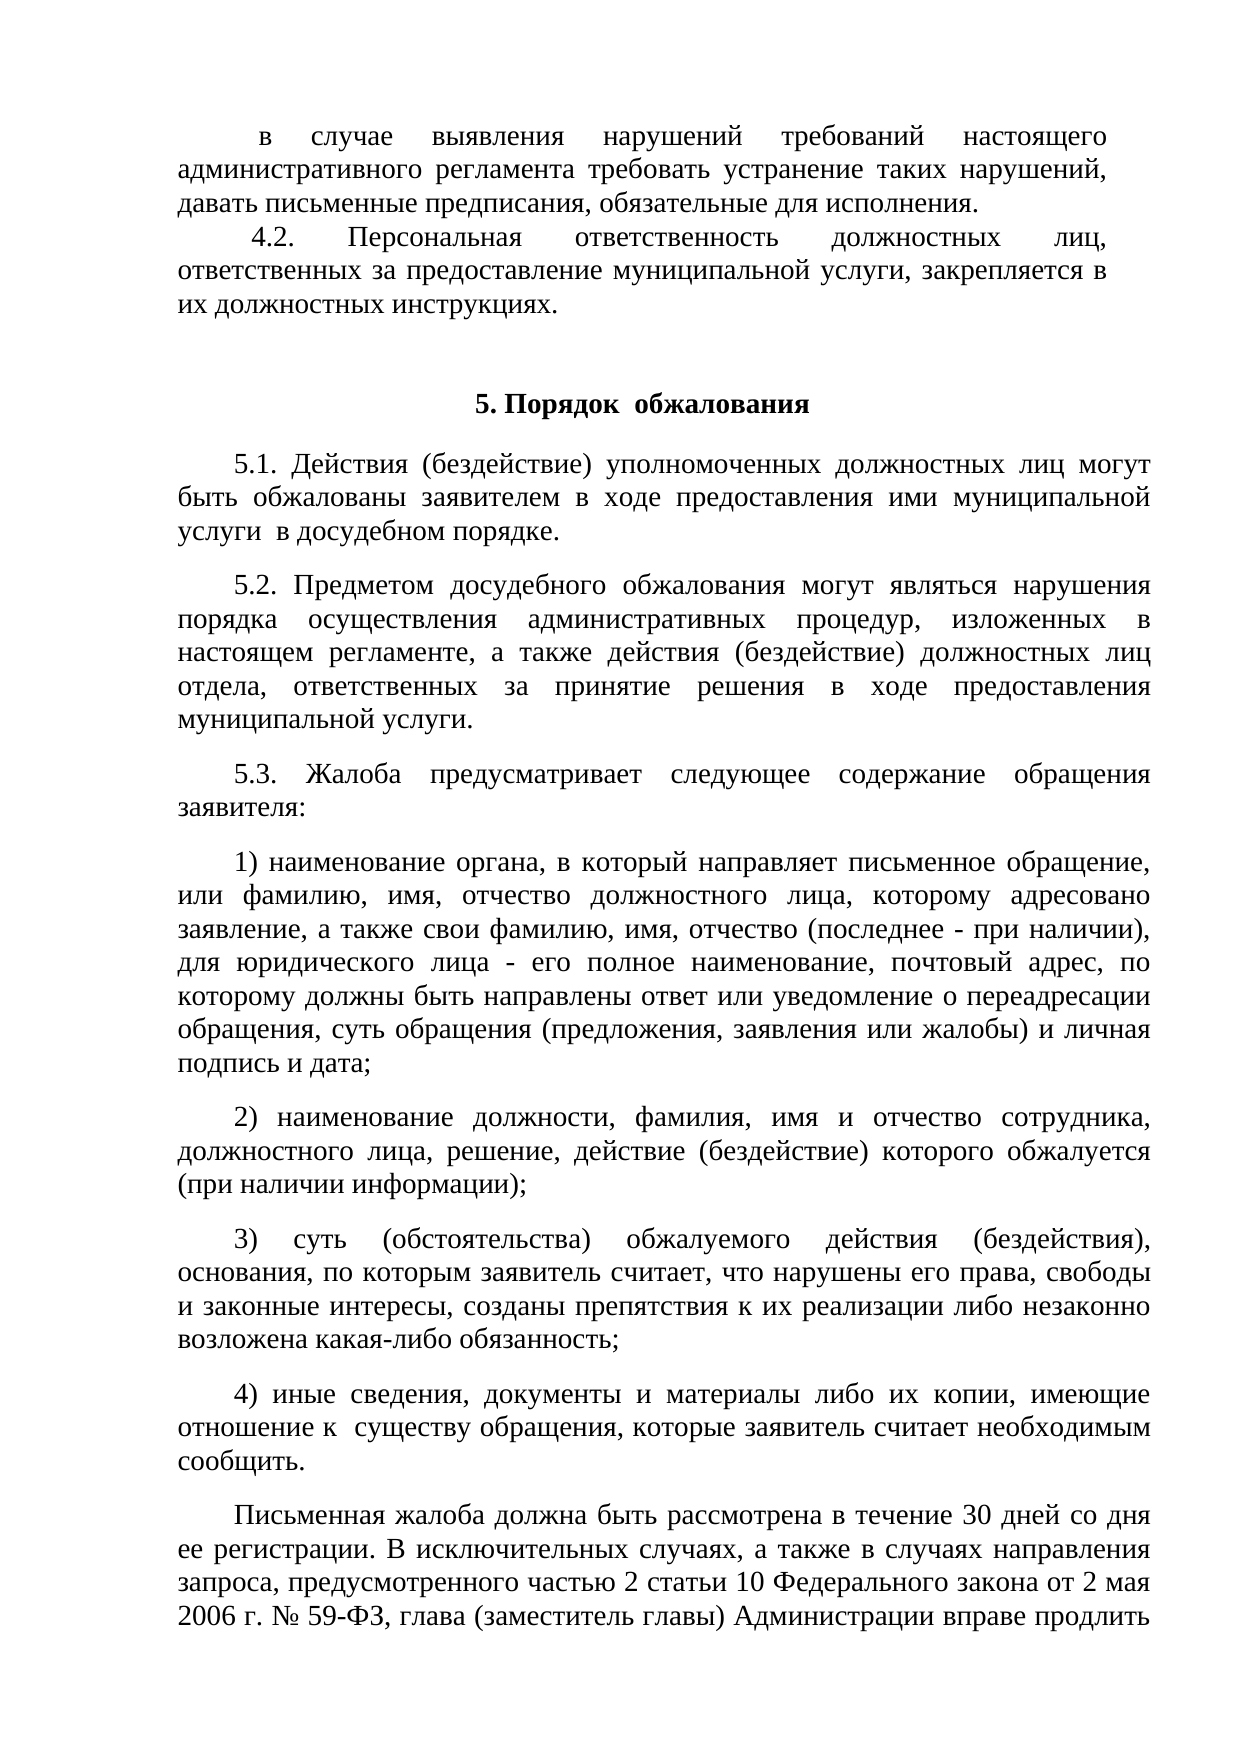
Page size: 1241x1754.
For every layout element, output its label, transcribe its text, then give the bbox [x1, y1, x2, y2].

text 1) наименование органа, в который направляет письменное обращение, или фамилию, имя, отчество должностного лица, которому адресовано заявление, а также свои фамилию, имя, отчество (последнее - при наличии), для юридического лица - его полное наименование, почтовый адрес, по которому должны быть направлены ответ или уведомление о переадресации обращения, суть обращения (предложения, заявления или жалобы) и личная подпись и дата; [177, 844, 1152, 1078]
text 5. Порядок обжалования [177, 386, 1108, 420]
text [177, 1497, 1152, 1631]
text 4.2. Персональная ответственность должностных лиц, ответственных за предоставление муниципальной услуги, закрепляется в их должностных инструкциях. [177, 219, 1108, 319]
text в случае выявления нарушений требований настоящего административного регламента требовать устранение таких нарушений, давать письменные предписания, обязательные для исполнения. [177, 118, 1108, 219]
text 4) иные сведения, документы и материалы либо их копии, имеющие отношение к существу обращения, которые заявитель считает необходимым сообщить. [177, 1376, 1152, 1476]
text 5.1. Действия (бездействие) уполномоченных должностных лиц могут быть обжалованы заявителем в ходе предоставления ими муниципальной услуги в досудебном порядке. [177, 446, 1152, 546]
text 2) наименование должности, фамилия, имя и отчество сотрудника, должностного лица, решение, действие (бездействие) которого обжалуется (при наличии информации); [177, 1099, 1152, 1200]
text 5.3. Жалоба предусматривает следующее содержание обращения заявителя: [177, 756, 1152, 823]
text 3) суть (обстоятельства) обжалуемого действия (бездействия), основания, по которым заявитель считает, что нарушены его права, свободы и законные интересы, созданы препятствия к их реализации либо незаконно возложена какая-либо обязанность; [177, 1221, 1152, 1355]
text 5.2. Предметом досудебного обжалования могут являться нарушения порядка осуществления административных процедур, изложенных в настоящем регламенте, а также действия (бездействие) должностных лиц отдела, ответственных за принятие решения в ходе предоставления муниципальной услуги. [177, 567, 1152, 735]
